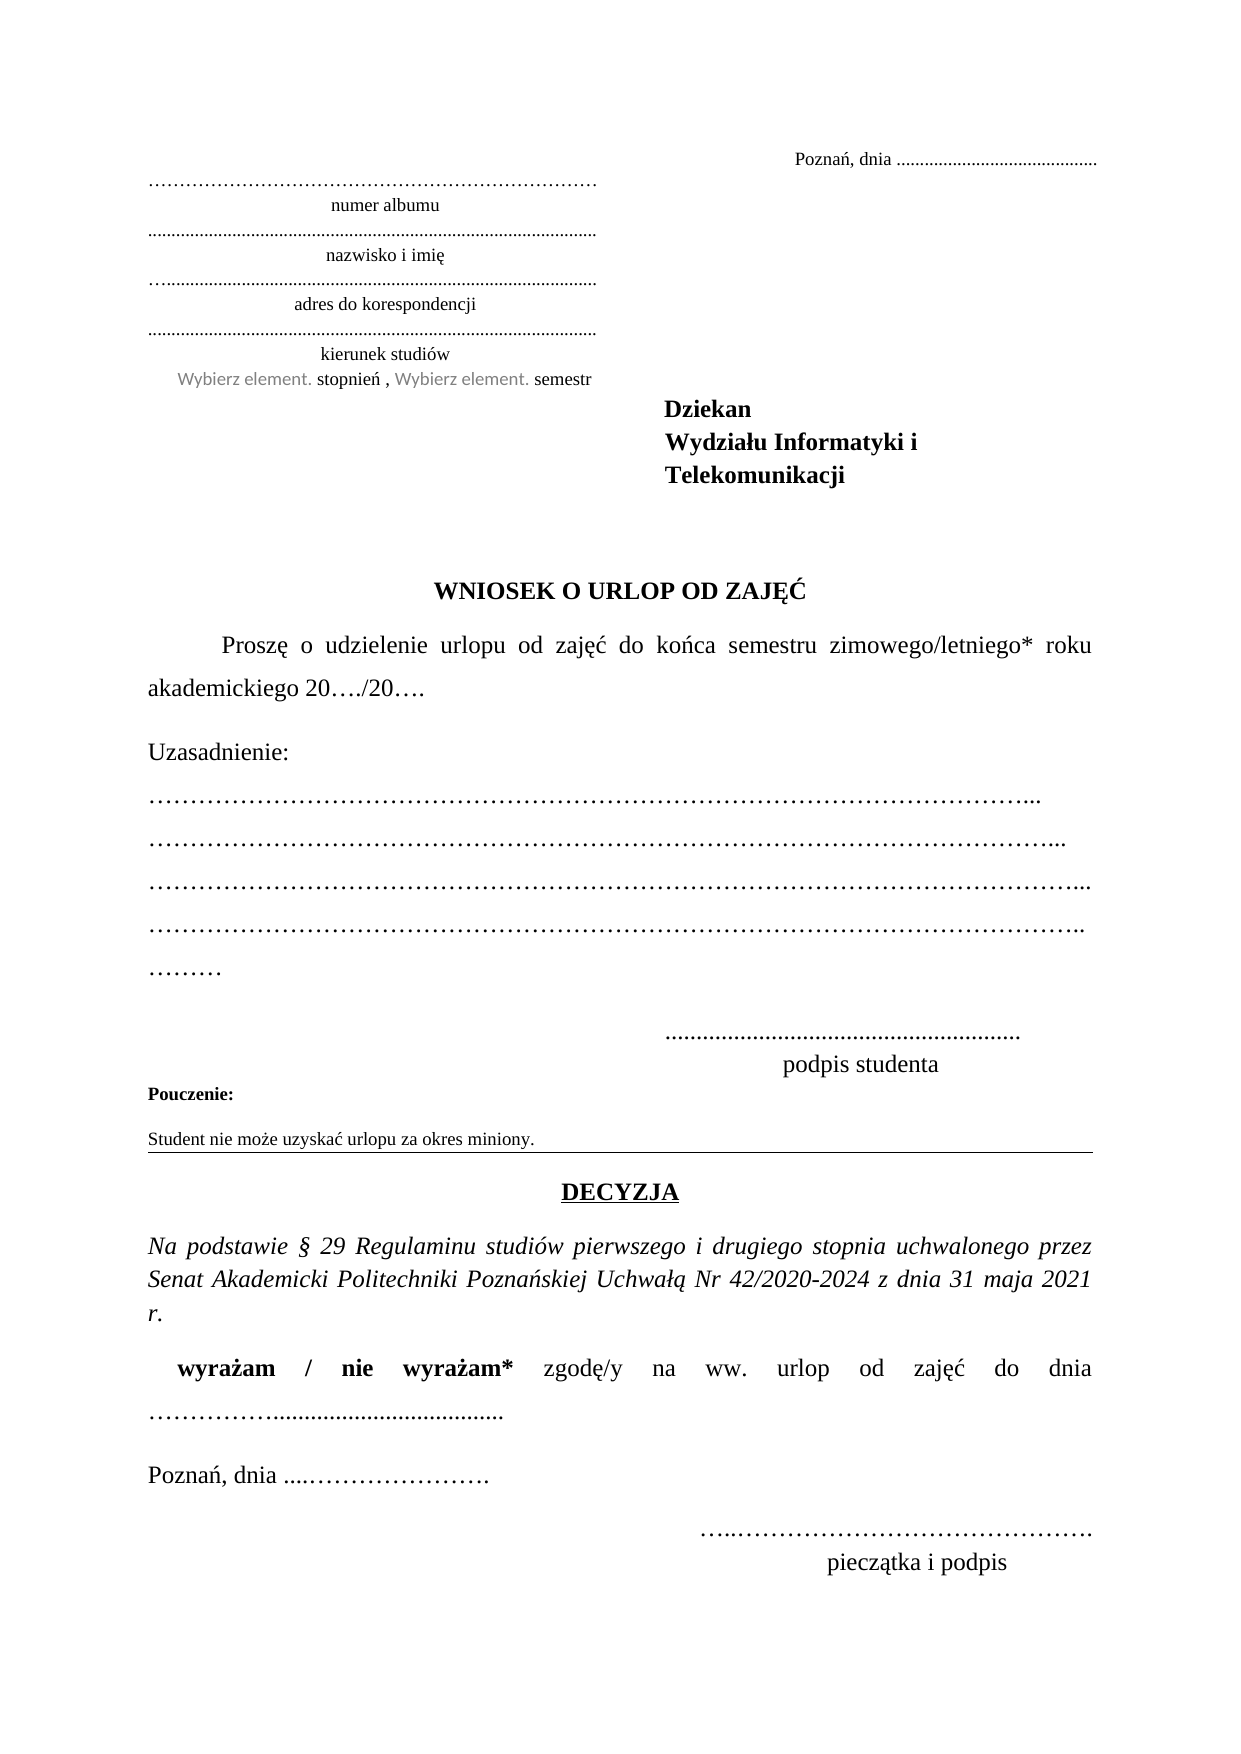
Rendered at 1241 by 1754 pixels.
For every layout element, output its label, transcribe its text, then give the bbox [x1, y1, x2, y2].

text Proszę o udzielenie urlopu od zajęć do końca semestru zimowego/letniego* roku akademickiego 20…./20…. [148, 630, 1093, 702]
text …..……………………………………. [148, 1513, 1093, 1542]
text ................................................................................................ [148, 219, 1093, 240]
text stopnień , semestr [148, 367, 1090, 390]
text Uzasadnienie: ……………………………………………………………………………………………...………………………………………………………………………………………………...…………………………………………………………………………………………………...…………………………………………………………………………………………………..……… [148, 737, 1093, 981]
text kierunek studiów [148, 343, 623, 364]
text Student nie może uzyskać urlopu za okres miniony. [148, 1128, 1093, 1152]
text wyrażam / nie wyrażam* zgodę/y na ww. urlop od zajęć do dnia ……………..................................... [148, 1353, 1093, 1424]
text Poznań, dnia ....…………………. [148, 1460, 1093, 1488]
text numer albumu [148, 194, 623, 216]
text ……………………………………………………………… [148, 169, 1090, 191]
text DECYZJA [148, 1177, 1093, 1206]
text ................................................................................................ [148, 318, 1090, 339]
text Dziekan [620, 394, 1093, 423]
text Wydziału [664, 427, 1093, 489]
text adres do korespondencji [148, 293, 623, 315]
text ......................................................... [664, 1016, 1093, 1045]
text nazwisko i imię [148, 243, 623, 265]
text Pouczenie: [148, 1082, 1093, 1104]
text Poznań, dnia [148, 148, 1098, 169]
text WNIOSEK O URLOP OD ZAJĘĆ [148, 576, 1093, 605]
text …............................................................................................ [148, 268, 1090, 290]
text pieczątka i podpis [827, 1547, 1093, 1575]
text Na podstawie § 29 Regulaminu studiów pierwszego i drugiego stopnia uchwalonego przez Senat Akademicki Politechniki Poznańskiej Uchwałą Nr 42/2020-2024 z dnia 31 maja 2021 r. [148, 1231, 1093, 1327]
text podpis studenta [783, 1049, 1093, 1078]
